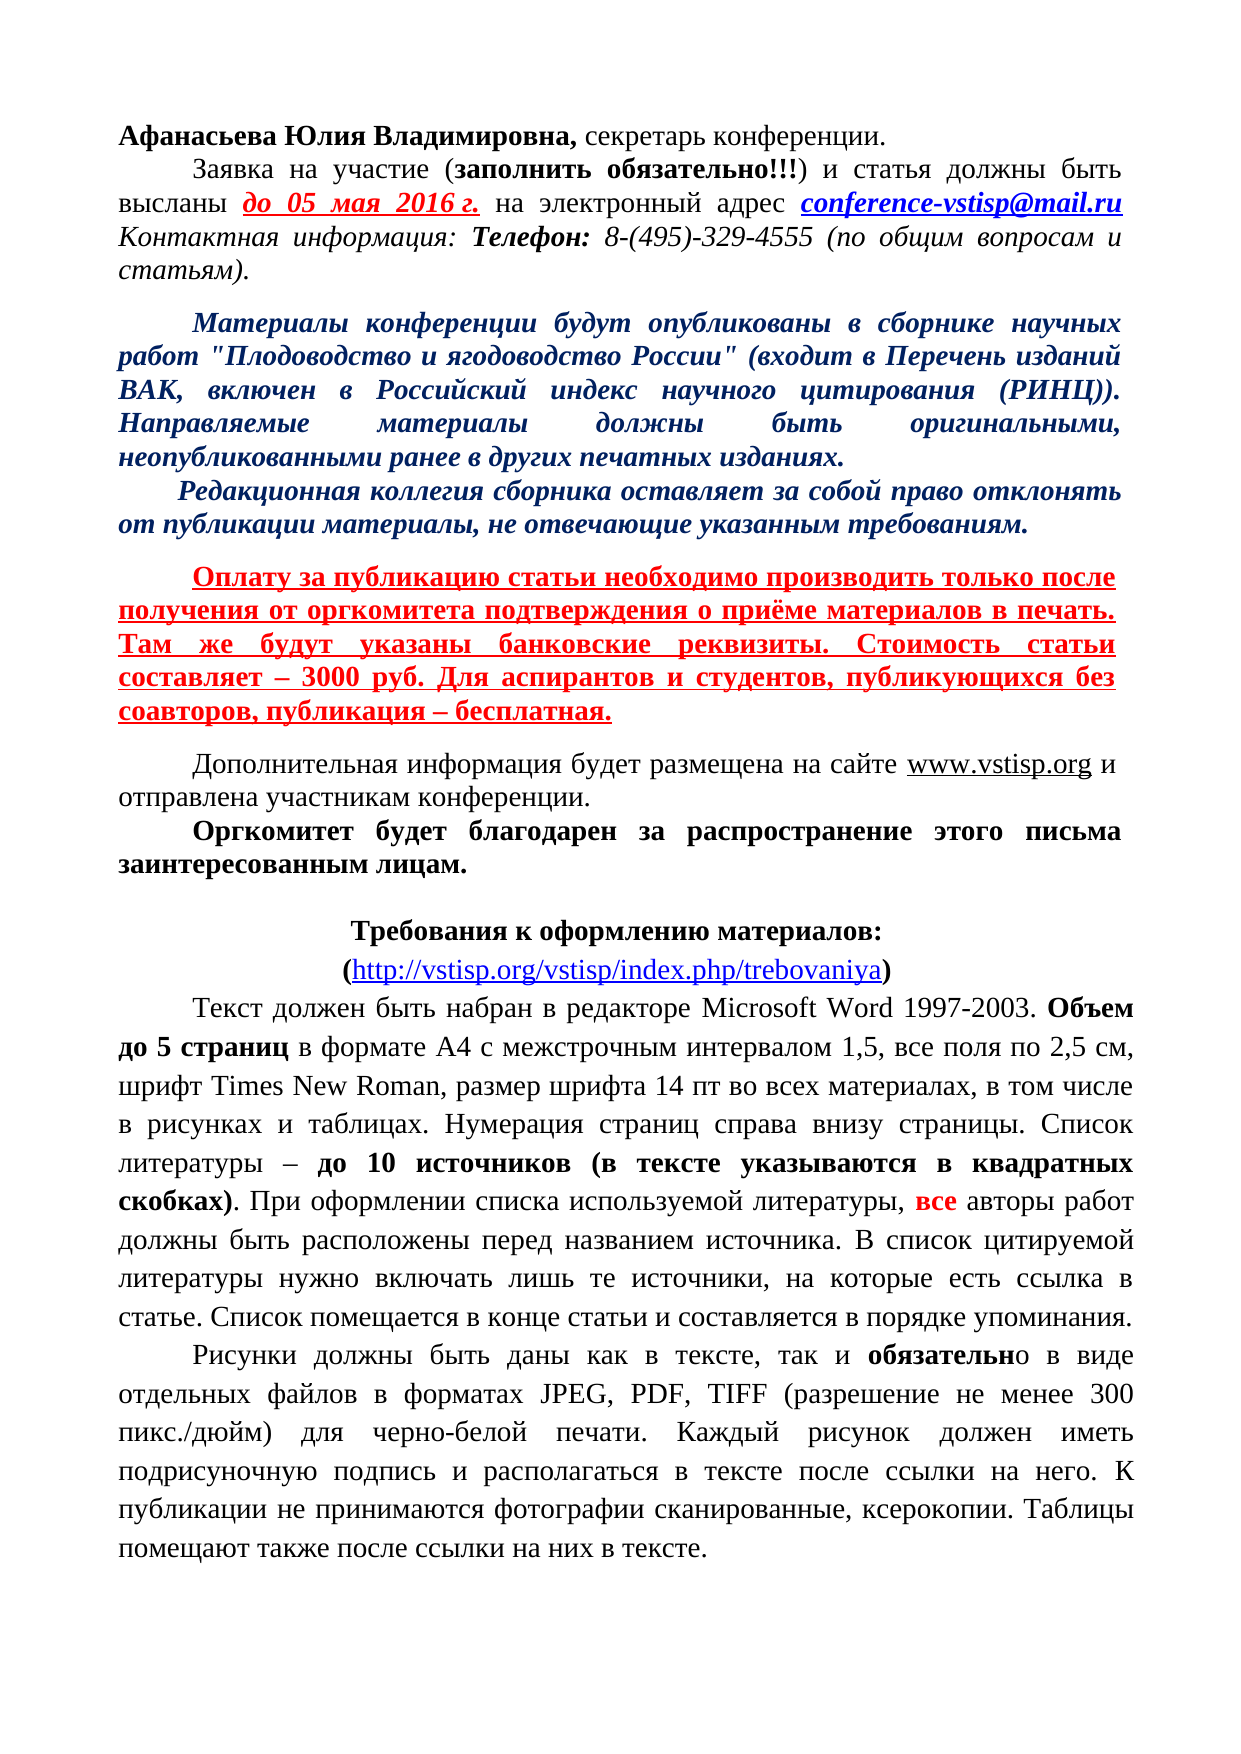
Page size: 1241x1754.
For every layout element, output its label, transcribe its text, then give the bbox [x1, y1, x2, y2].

text Оплату за публикацию статьи необходимо производить только после получения от оргкомитета подтверждения о приёме материалов в печать. Там же будут указаны банковские реквизиты. Стоимость статьи составляет – 3000 руб. Для аспирантов и студентов, публикующихся без соавторов, публикация – бесплатная. [118, 559, 1116, 621]
text Редакционная коллегия сборника оставляет за собой право отклонять от публикации материалы, не отвечающие указанным требованиям. [118, 473, 1123, 540]
text Заявка на участие (заполнить обязательно!!!) и статья должны быть высланы до 05 мая 2016 г. на электронный адрес conference-vstisp@mail.ru Контактная информация: Телефон: 8-(495)-329-4555 (по общим вопросам и статьям). [118, 152, 1122, 286]
text Текст должен быть набран в редакторе Microsoft Word 1997-2003. Объем до 5 страниц в формате А4 с межстрочным интервалом 1,5, все поля по , шрифт Times New Roman, размер шрифта 14 пт во всех материалах, в том числе в рисунках и таблицах. Нумерация страниц справа внизу страницы. Список литературы – до 10 источников (в тексте указываются в квадратных скобках). При оформлении списка используемой литературы, все авторы работ должны быть расположены перед названием источника. В список цитируемой литературы нужно включать лишь те источники, на которые есть ссылка в статье. Список помещается в конце статьи и составляется в порядке упоминания. [118, 1294, 1134, 1332]
text Оргкомитет будет благодарен за распространение этого письма заинтересованным лицам. [118, 813, 1122, 880]
text Оплату за публикацию статьи необходимо производить только после получения от оргкомитета подтверждения о приёме материалов в печать. Там же будут указаны банковские реквизиты. Стоимость статьи составляет – 3000 руб. Для аспирантов и студентов, публикующихся без соавторов, публикация – бесплатная. [118, 690, 1116, 727]
text Требования к оформлению материалов: (http://vstisp.org/vstisp/index.php/trebovaniya) [99, 913, 1134, 986]
text Дополнительная информация будет размещена на сайте www.vstisp.org и отправлена участникам конференции. [118, 746, 1116, 813]
text Афанасьева Юлия Владимировна, секретарь конференции. [118, 118, 1115, 152]
text Рисунки должны быть даны как в тексте, так и обязательно в виде отдельных файлов в форматах JPEG, PDF, TIFF (разрешение не менее 300 пикс./дюйм) для черно-белой печати. Каждый рисунок должен иметь подрисуночную подпись и располагаться в тексте после ссылки на него. К публикации не принимаются фотографии сканированные, ксерокопии. Таблицы помещают также после ссылки на них в тексте. [118, 1337, 1134, 1564]
text Оплату за публикацию статьи необходимо производить только после получения от оргкомитета подтверждения о приёме материалов в печать. Там же будут указаны банковские реквизиты. Стоимость статьи составляет – 3000 руб. Для аспирантов и студентов, публикующихся без соавторов, публикация – бесплатная. [118, 623, 1116, 655]
text Текст должен быть набран в редакторе Microsoft Word 1997-2003. Объем до 5 страниц в формате А4 с межстрочным интервалом 1,5, все поля по , шрифт Times New Roman, размер шрифта 14 пт во всех материалах, в том числе в рисунках и таблицах. Нумерация страниц справа внизу страницы. Список литературы – до 10 источников (в тексте указываются в квадратных скобках). При оформлении списка используемой литературы, все авторы работ должны быть расположены перед названием источника. В список цитируемой литературы нужно включать лишь те источники, на которые есть ссылка в статье. Список помещается в конце статьи и составляется в порядке упоминания. [118, 991, 1134, 1260]
text Материалы конференции будут опубликованы в сборнике научных работ "Плодоводство и ягодоводство России" (входит в Перечень изданий ВАК, включен в Российский индекс научного цитирования (РИНЦ)). Направляемые материалы должны быть оригинальными, неопубликованными ранее в других печатных изданиях. [118, 305, 1122, 473]
text Оплату за публикацию статьи необходимо производить только после получения от оргкомитета подтверждения о приёме материалов в печать. Там же будут указаны банковские реквизиты. Стоимость статьи составляет – 3000 руб. Для аспирантов и студентов, публикующихся без соавторов, публикация – бесплатная. [118, 657, 1116, 689]
